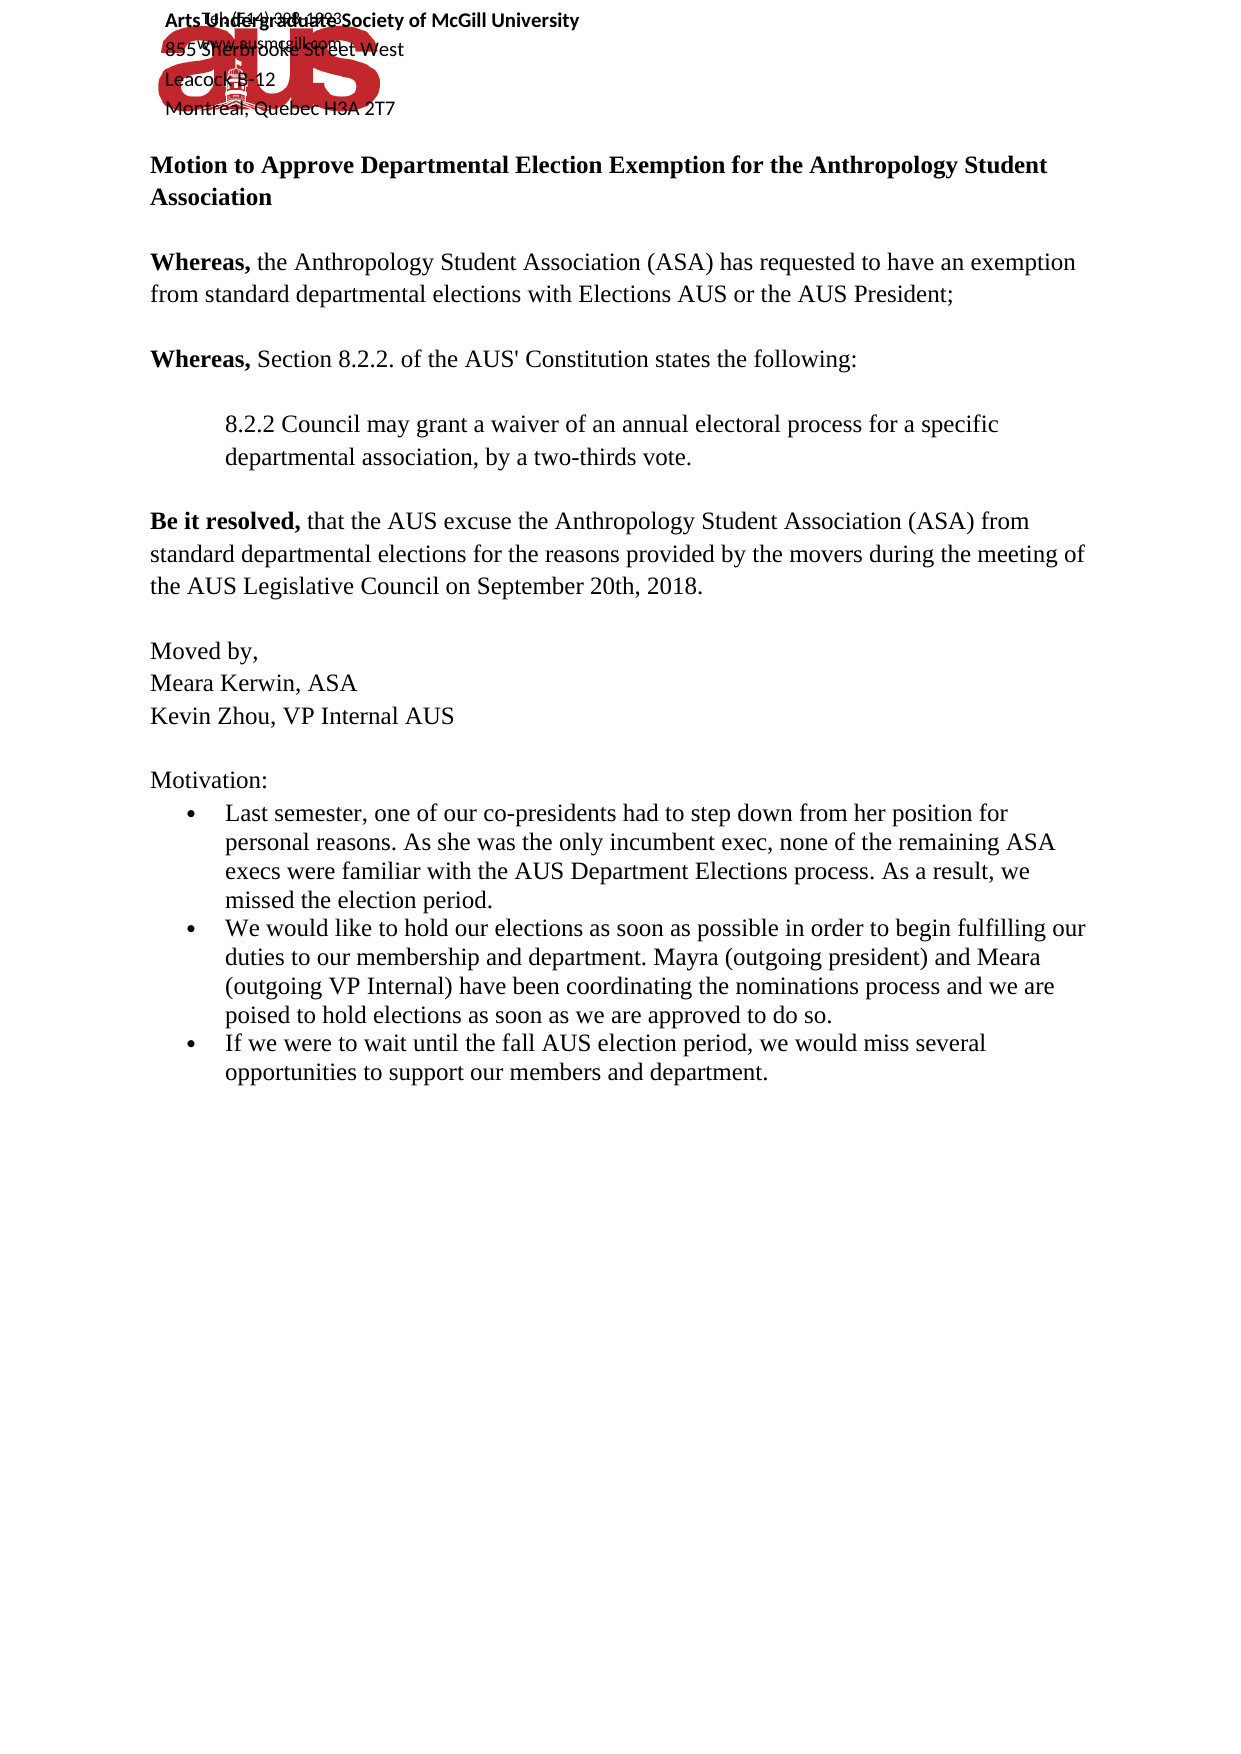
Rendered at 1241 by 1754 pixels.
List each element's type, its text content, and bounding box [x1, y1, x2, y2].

text 8.2.2 Council may grant a waiver of an annual electoral process for a specific [150, 409, 1090, 438]
text Whereas, the Anthropology Student Association (ASA) has requested to have an exemption from standard departmental elections with Elections AUS or the AUS President; [150, 247, 1090, 308]
list We would like to hold our elections as soon as possible in order to begin fulfilling our duties to our membership and department. Mayra (outgoing president) and Meara (outgoing VP Internal) have been coordinating the nominations process and we are poised to hold elections as soon as we are approved to do so. [187, 913, 1090, 1028]
text Motivation: [150, 766, 1090, 794]
text departmental association, by a two-thirds vote. [150, 442, 1090, 470]
text Be it resolved, that the AUS excuse the Anthropology Student Association (ASA) from standard departmental elections for the reasons provided by the movers during the meeting of the AUS Legislative Council on September 20th, 2018. [150, 506, 1090, 600]
text Kevin Zhou, VP Internal AUS [150, 701, 1090, 729]
text Whereas, Section 8.2.2. of the AUS' Constitution states the following: [150, 344, 1090, 373]
list Last semester, one of our co-presidents had to step down from her position for personal reasons. As she was the only incumbent exec, none of the remaining ASA execs were familiar with the AUS Department Elections process. As a result, we missed the election period. [187, 798, 1090, 913]
picture [257, 103, 265, 114]
text Motion to Approve Departmental Election Exemption for the Anthropology Student Association [150, 150, 1090, 211]
text Meara Kerwin, ASA [150, 668, 1090, 697]
picture [150, 22, 394, 116]
text Moved by, [150, 636, 1090, 665]
list If we were to wait until the fall AUS election period, we would miss several opportunities to support our members and department. [187, 1028, 1090, 1086]
